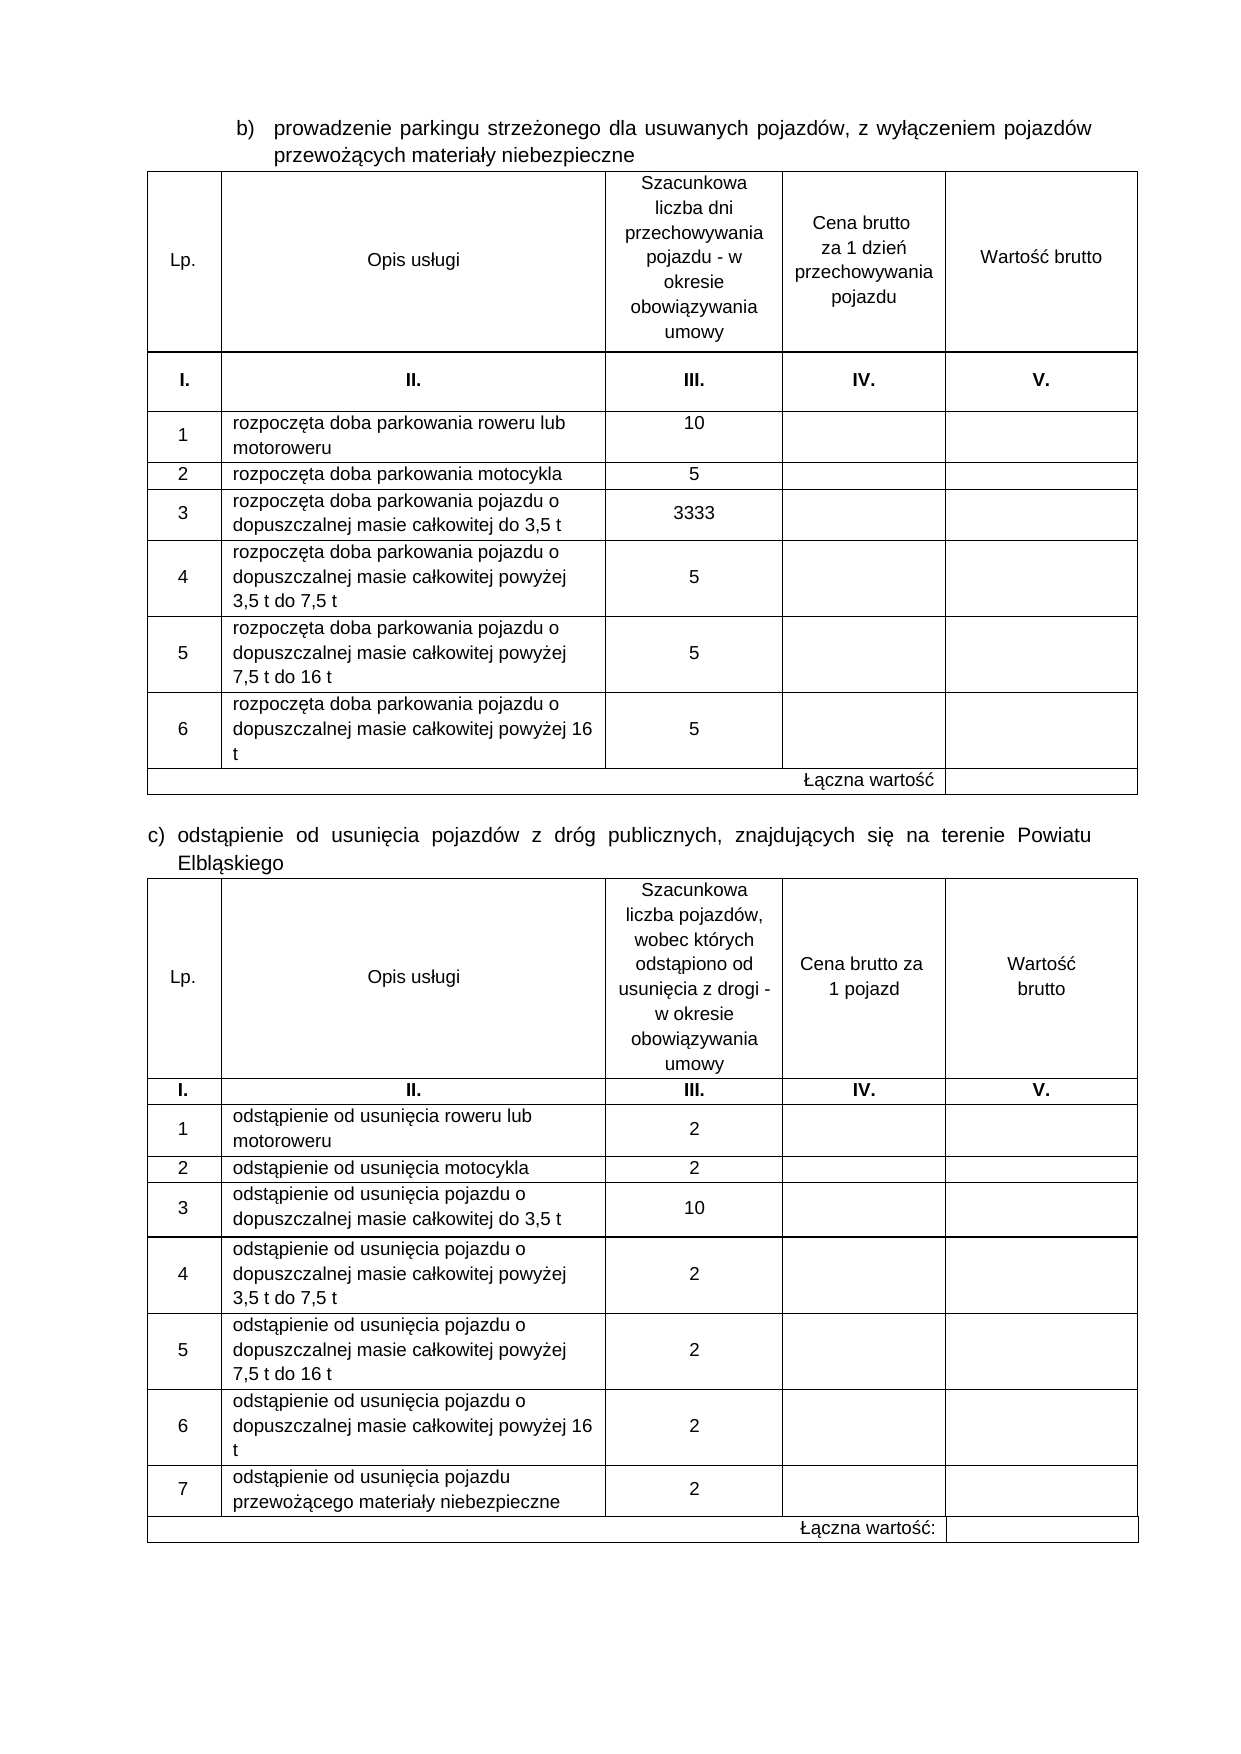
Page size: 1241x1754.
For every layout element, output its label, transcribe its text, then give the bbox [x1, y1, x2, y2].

table_cell 5 [606, 541, 782, 616]
table_cell 3 [148, 490, 221, 540]
table_cell odstąpienie od usunięcia roweru lub motoroweru [222, 1105, 605, 1156]
table_cell [783, 693, 945, 768]
table_cell 5 [148, 617, 221, 692]
table_cell [783, 463, 945, 488]
table_cell [946, 463, 1137, 488]
table_cell [946, 1314, 1137, 1388]
table_header Lp. [148, 172, 221, 351]
table_cell [783, 412, 945, 462]
table_cell 4 [148, 541, 221, 616]
table_header Szacunkowa liczba dni przechowywania pojazdu - w okresie obowiązywania umowy [606, 172, 782, 351]
table_cell [783, 1183, 945, 1236]
table_cell Łączna wartość [148, 769, 945, 794]
table_header Wartość brutto [946, 879, 1137, 1078]
table_cell odstąpienie od usunięcia pojazdu o dopuszczalnej masie całkowitej powyżej 16 t [222, 1390, 605, 1464]
table_cell 10 [606, 412, 782, 462]
table_cell [783, 1314, 945, 1388]
table_cell odstąpienie od usunięcia pojazdu o dopuszczalnej masie całkowitej powyżej 7,5 t do 16 t [222, 1314, 605, 1388]
table_cell 5 [606, 463, 782, 488]
table_cell 6 [148, 693, 221, 768]
table_cell 3 [148, 1183, 221, 1236]
table_cell [946, 1105, 1137, 1156]
table_cell [783, 1238, 945, 1312]
table_cell [946, 412, 1137, 462]
table_cell [783, 541, 945, 616]
table_cell rozpoczęta doba parkowania pojazdu o dopuszczalnej masie całkowitej powyżej 7,5 t do 16 t [222, 617, 605, 692]
table_cell rozpoczęta doba parkowania pojazdu o dopuszczalnej masie całkowitej powyżej 16 t [222, 693, 605, 768]
table_cell [783, 617, 945, 692]
table_cell IV. [783, 353, 945, 411]
table_cell 2 [148, 1157, 221, 1182]
table_cell 1 [148, 412, 221, 462]
table_cell [947, 1517, 1138, 1542]
table_cell [946, 1157, 1137, 1182]
table_cell rozpoczęta doba parkowania pojazdu o dopuszczalnej masie całkowitej powyżej 3,5 t do 7,5 t [222, 541, 605, 616]
table_cell II. [222, 1079, 605, 1104]
table_cell II. [222, 353, 605, 411]
table_cell IV. [783, 1079, 945, 1104]
list prowadzenie parkingu strzeżonego dla usuwanych pojazdów, z wyłączeniem pojazdów przewożących materiały niebezpieczne [236, 116, 1093, 167]
table_cell [783, 1390, 945, 1464]
table_cell [783, 1157, 945, 1182]
table_cell 2 [148, 463, 221, 488]
table_cell 1 [148, 1105, 221, 1156]
table_cell 10 [606, 1183, 782, 1236]
table_cell 4 [148, 1238, 221, 1312]
table_cell odstąpienie od usunięcia pojazdu o dopuszczalnej masie całkowitej do 3,5 t [222, 1183, 605, 1236]
table_header Opis usługi [222, 879, 605, 1078]
table_cell 3333 [606, 490, 782, 540]
table_cell [783, 490, 945, 540]
table_cell odstąpienie od usunięcia pojazdu przewożącego materiały niebezpieczne [222, 1466, 605, 1516]
table_cell 5 [606, 617, 782, 692]
table_cell odstąpienie od usunięcia motocykla [222, 1157, 605, 1182]
table_cell III. [606, 1079, 782, 1104]
table_cell [783, 1105, 945, 1156]
table_cell 2 [606, 1238, 782, 1312]
table_header Lp. [148, 879, 221, 1078]
table_cell [946, 769, 1137, 794]
table_cell [946, 1238, 1137, 1312]
table_cell 5 [148, 1314, 221, 1388]
table_cell V. [946, 353, 1137, 411]
table_cell 2 [606, 1390, 782, 1464]
table_header Szacunkowa liczba pojazdów, wobec których odstąpiono od usunięcia z drogi - w okresie obowiązywania umowy [606, 879, 782, 1078]
table_cell [783, 1466, 945, 1516]
table_cell [946, 1390, 1137, 1464]
table_cell [946, 693, 1137, 768]
table_cell III. [606, 353, 782, 411]
table_cell [946, 1183, 1137, 1236]
table_cell rozpoczęta doba parkowania roweru lub motoroweru [222, 412, 605, 462]
table_header Cena brutto za 1 dzień przechowywania pojazdu [783, 172, 945, 351]
table_cell I. [148, 353, 221, 411]
table_header Wartość brutto [946, 172, 1137, 351]
table_cell I. [148, 1079, 221, 1104]
table_cell [946, 490, 1137, 540]
list odstąpienie od usunięcia pojazdów z dróg publicznych, znajdujących się na terenie Powiatu Elbląskiego [148, 823, 1093, 874]
table_cell rozpoczęta doba parkowania motocykla [222, 463, 605, 488]
table_cell Łączna wartość: [148, 1517, 946, 1542]
table_cell [946, 617, 1137, 692]
table_cell 5 [606, 693, 782, 768]
table_cell 2 [606, 1105, 782, 1156]
table_cell rozpoczęta doba parkowania pojazdu o dopuszczalnej masie całkowitej do 3,5 t [222, 490, 605, 540]
table_cell 6 [148, 1390, 221, 1464]
table_cell odstąpienie od usunięcia pojazdu o dopuszczalnej masie całkowitej powyżej 3,5 t do 7,5 t [222, 1238, 605, 1312]
table_header Cena brutto za 1 pojazd [783, 879, 945, 1078]
table_cell 2 [606, 1466, 782, 1516]
table_cell 2 [606, 1157, 782, 1182]
table_cell 7 [148, 1466, 221, 1516]
table_cell [946, 1466, 1137, 1516]
table_header Opis usługi [222, 172, 605, 351]
table_cell V. [946, 1079, 1137, 1104]
table_cell 2 [606, 1314, 782, 1388]
table_cell [946, 541, 1137, 616]
